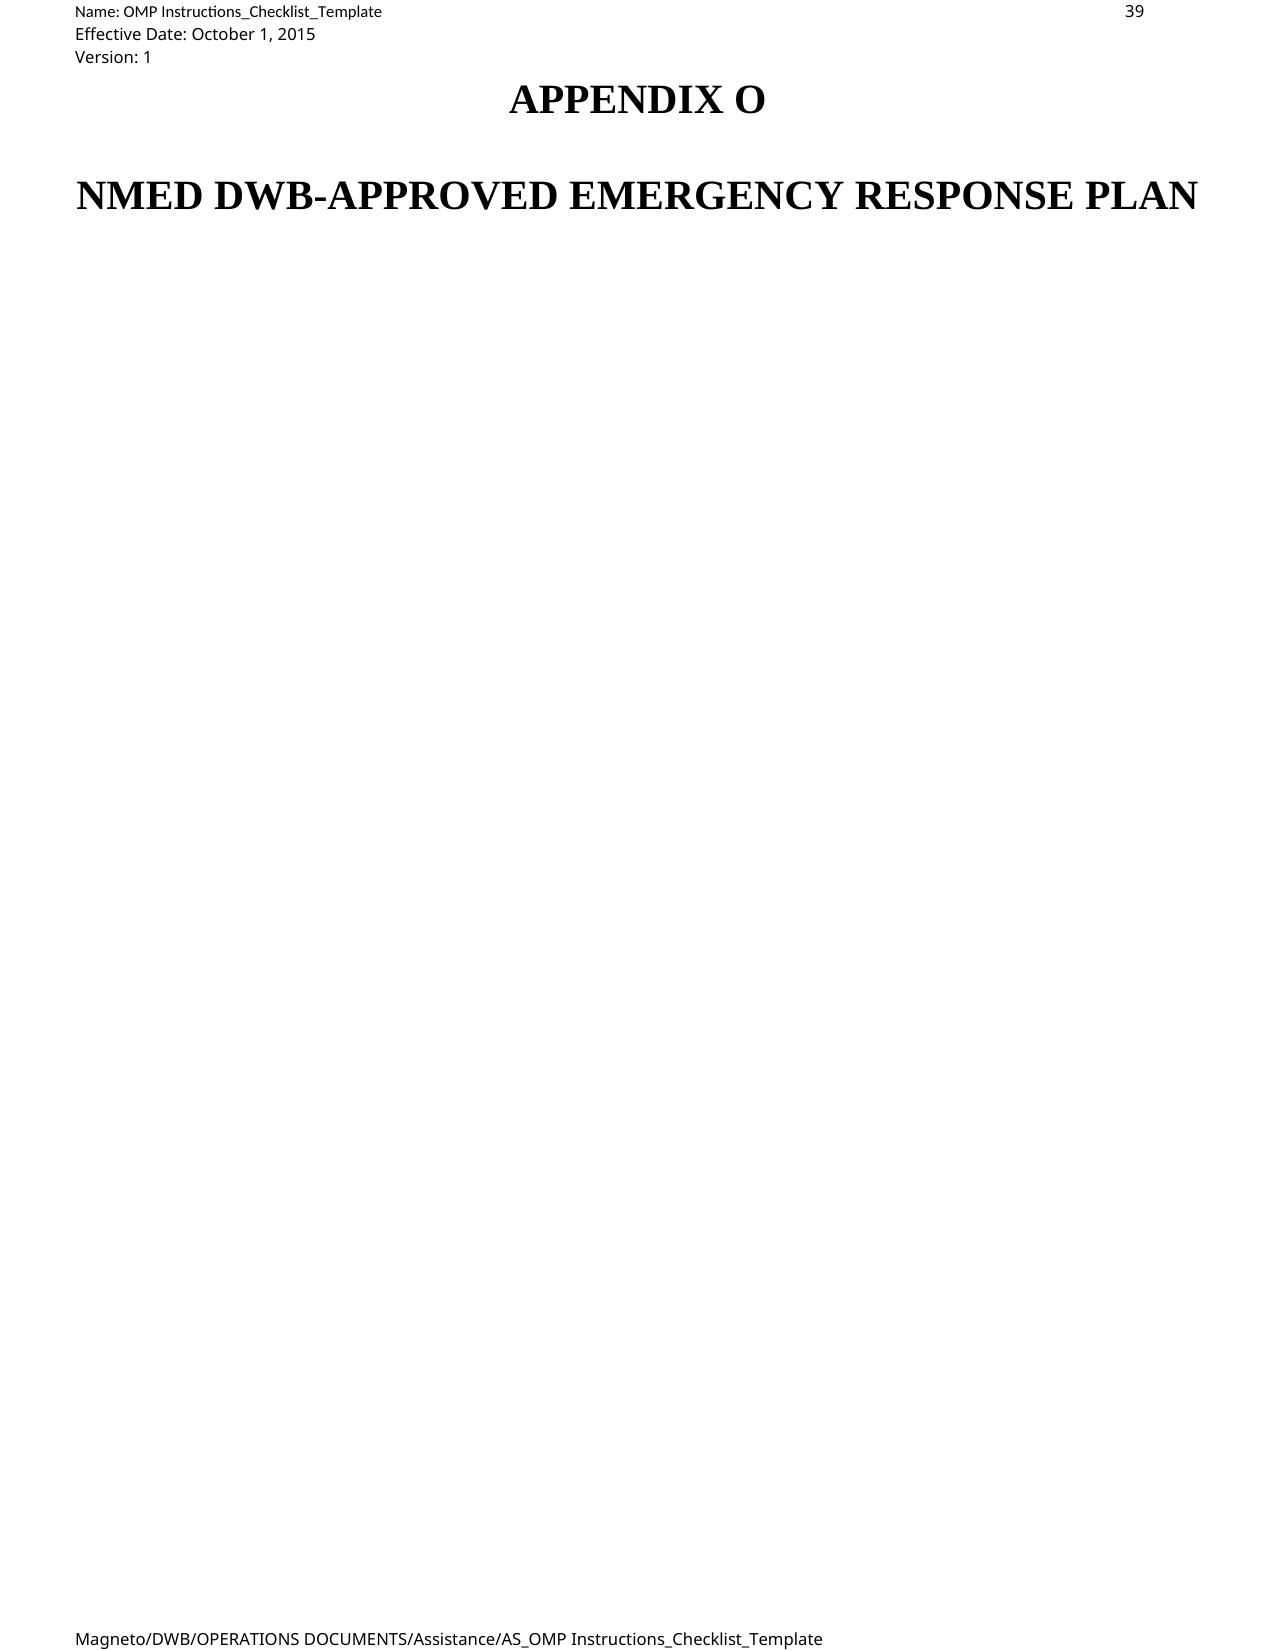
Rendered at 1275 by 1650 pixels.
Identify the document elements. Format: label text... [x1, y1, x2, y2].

text APPENDIX O [75, 75, 1200, 123]
text NMED DWB-APPROVED EMERGENCY RESPONSE PLAN [75, 171, 1200, 219]
